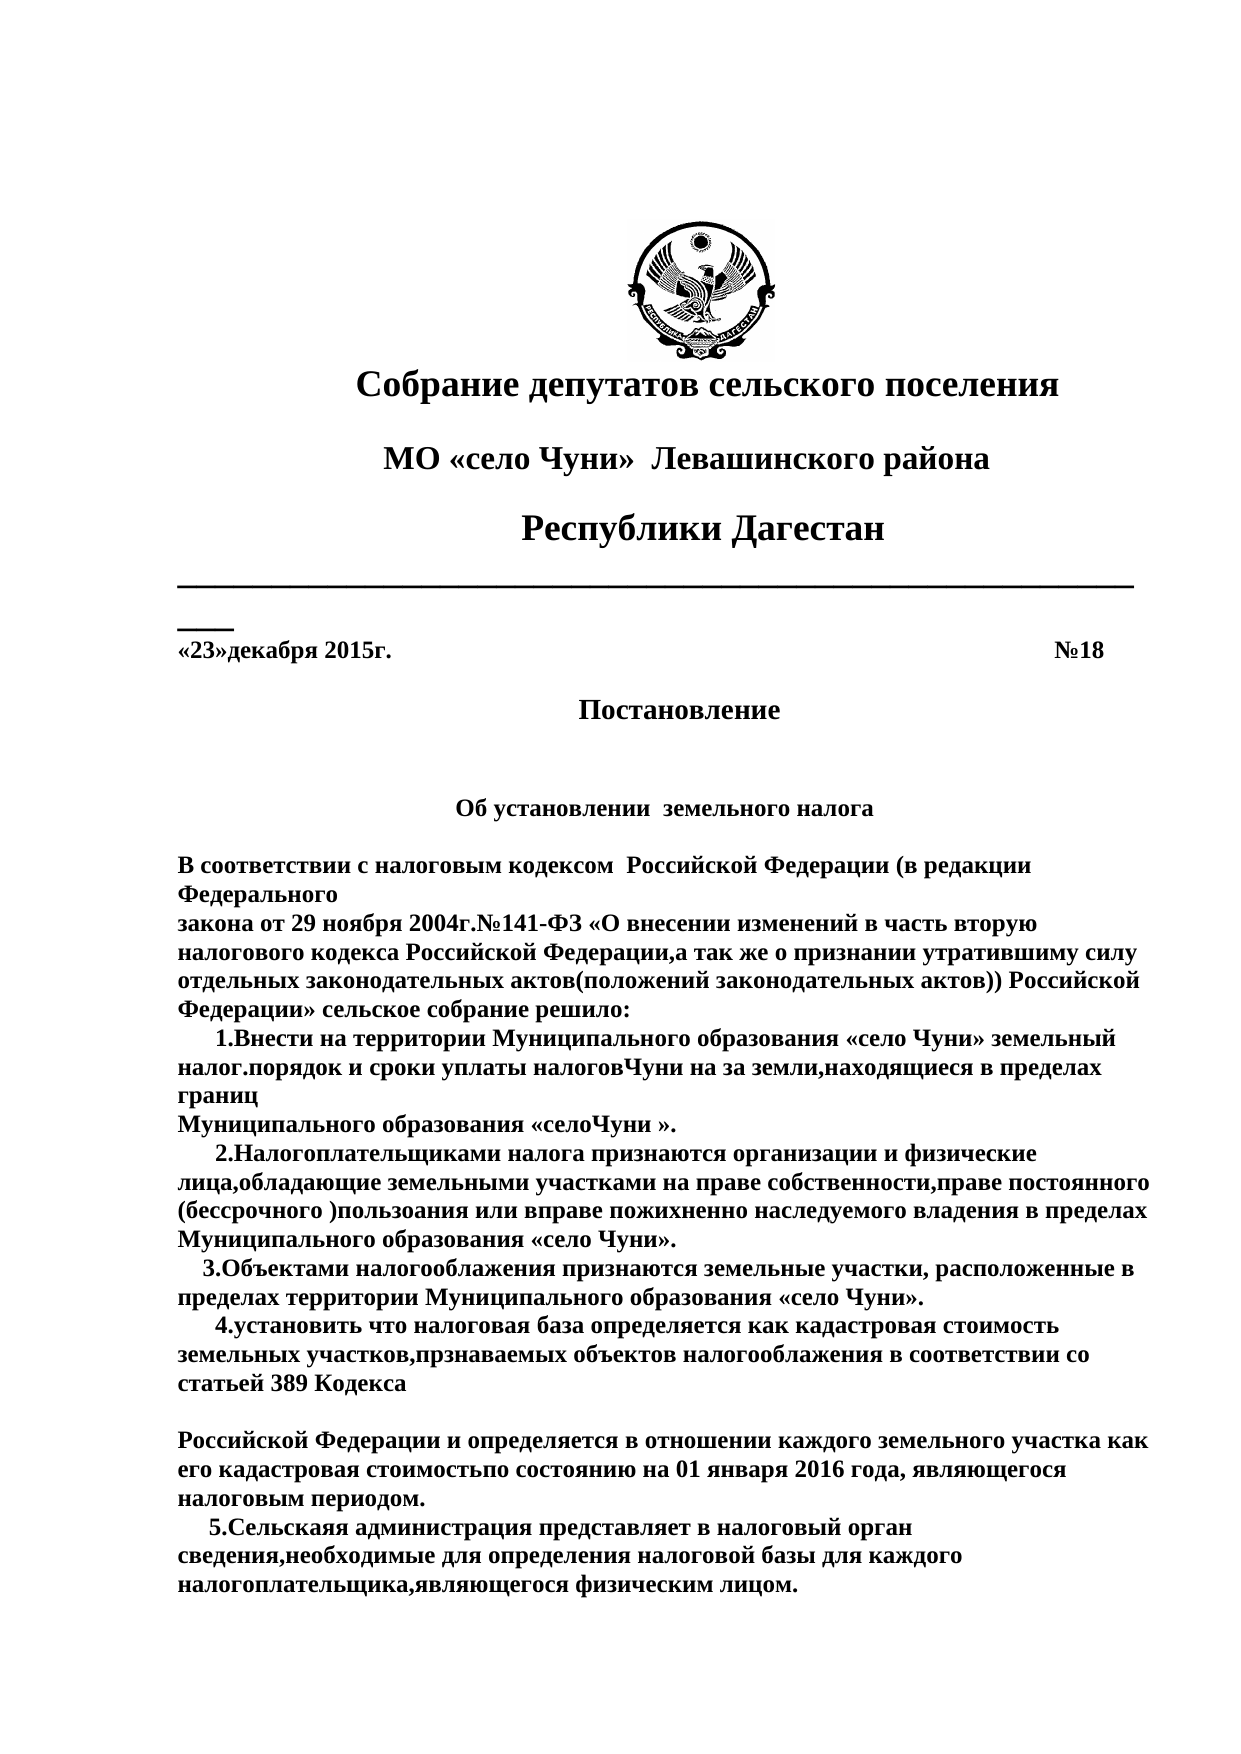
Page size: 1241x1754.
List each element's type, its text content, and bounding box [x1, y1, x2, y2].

text Cобрание депутатов сельского поселения [177, 190, 1152, 405]
text закона от 29 ноября 2004г.№141-ФЗ «О внесении изменений в часть вторую налогового кодекса Российской Федерации,а так же о признании утратившиму силу отдельных законодательных актов(положений законодательных актов)) Российской Федерации» сельское собрание решило: [177, 908, 1152, 1023]
text Российской Федерации и определяется в отношении каждого земельного участка как его кадастровая стоимостьпо состоянию на 01 января 2016 года, являющегося налоговым периодом. [177, 1426, 1152, 1512]
text 5.Сельскаяя администрация представляет в налоговый орган сведения,необходимые для определения налоговой базы для каждого налогоплательщика,являющегося физическим лицом. [177, 1512, 1152, 1598]
text Об установлении земельного налога [177, 793, 1152, 822]
text 2.Налогоплательщиками налога признаются организации и физические лица,обладающие земельными участками на праве собственности,праве постоянного (бессрочного )пользоания или вправе пожихненно наследуемого владения в пределах [177, 1138, 1152, 1224]
text Муниципального образования «село Чуни». [177, 1224, 1152, 1253]
text 1.Внести на территории Муниципального образования «село Чуни» земельный налог.порядок и сроки уплаты налоговЧуни на за земли,находящиеся в пределах границ [177, 1023, 1152, 1109]
text «23»декабря 2015г. №18 [177, 635, 1152, 664]
text Постановление [177, 692, 1152, 726]
text В соответствии с налоговым кодексом Российской Федерации (в редакции Федерального [177, 851, 1152, 908]
text Республики Дагестан [177, 506, 1152, 549]
text Муниципального образования «селоЧуни ». [177, 1109, 1152, 1138]
text 3.Объектами налогооблажения признаются земельные участки, расположенные в пределах территории Муниципального образования «село Чуни». [177, 1253, 1152, 1311]
text МО «село Чуни» Левашинского района [177, 438, 1152, 477]
text ______________________________________________________ [177, 549, 1152, 635]
text 4.установить что налоговая база определяется как кадастровая стоимость земельных участков,прзнаваемых объектов налогооблажения в соответствии со статьей 389 Кодекса [177, 1311, 1152, 1397]
picture [627, 219, 775, 362]
